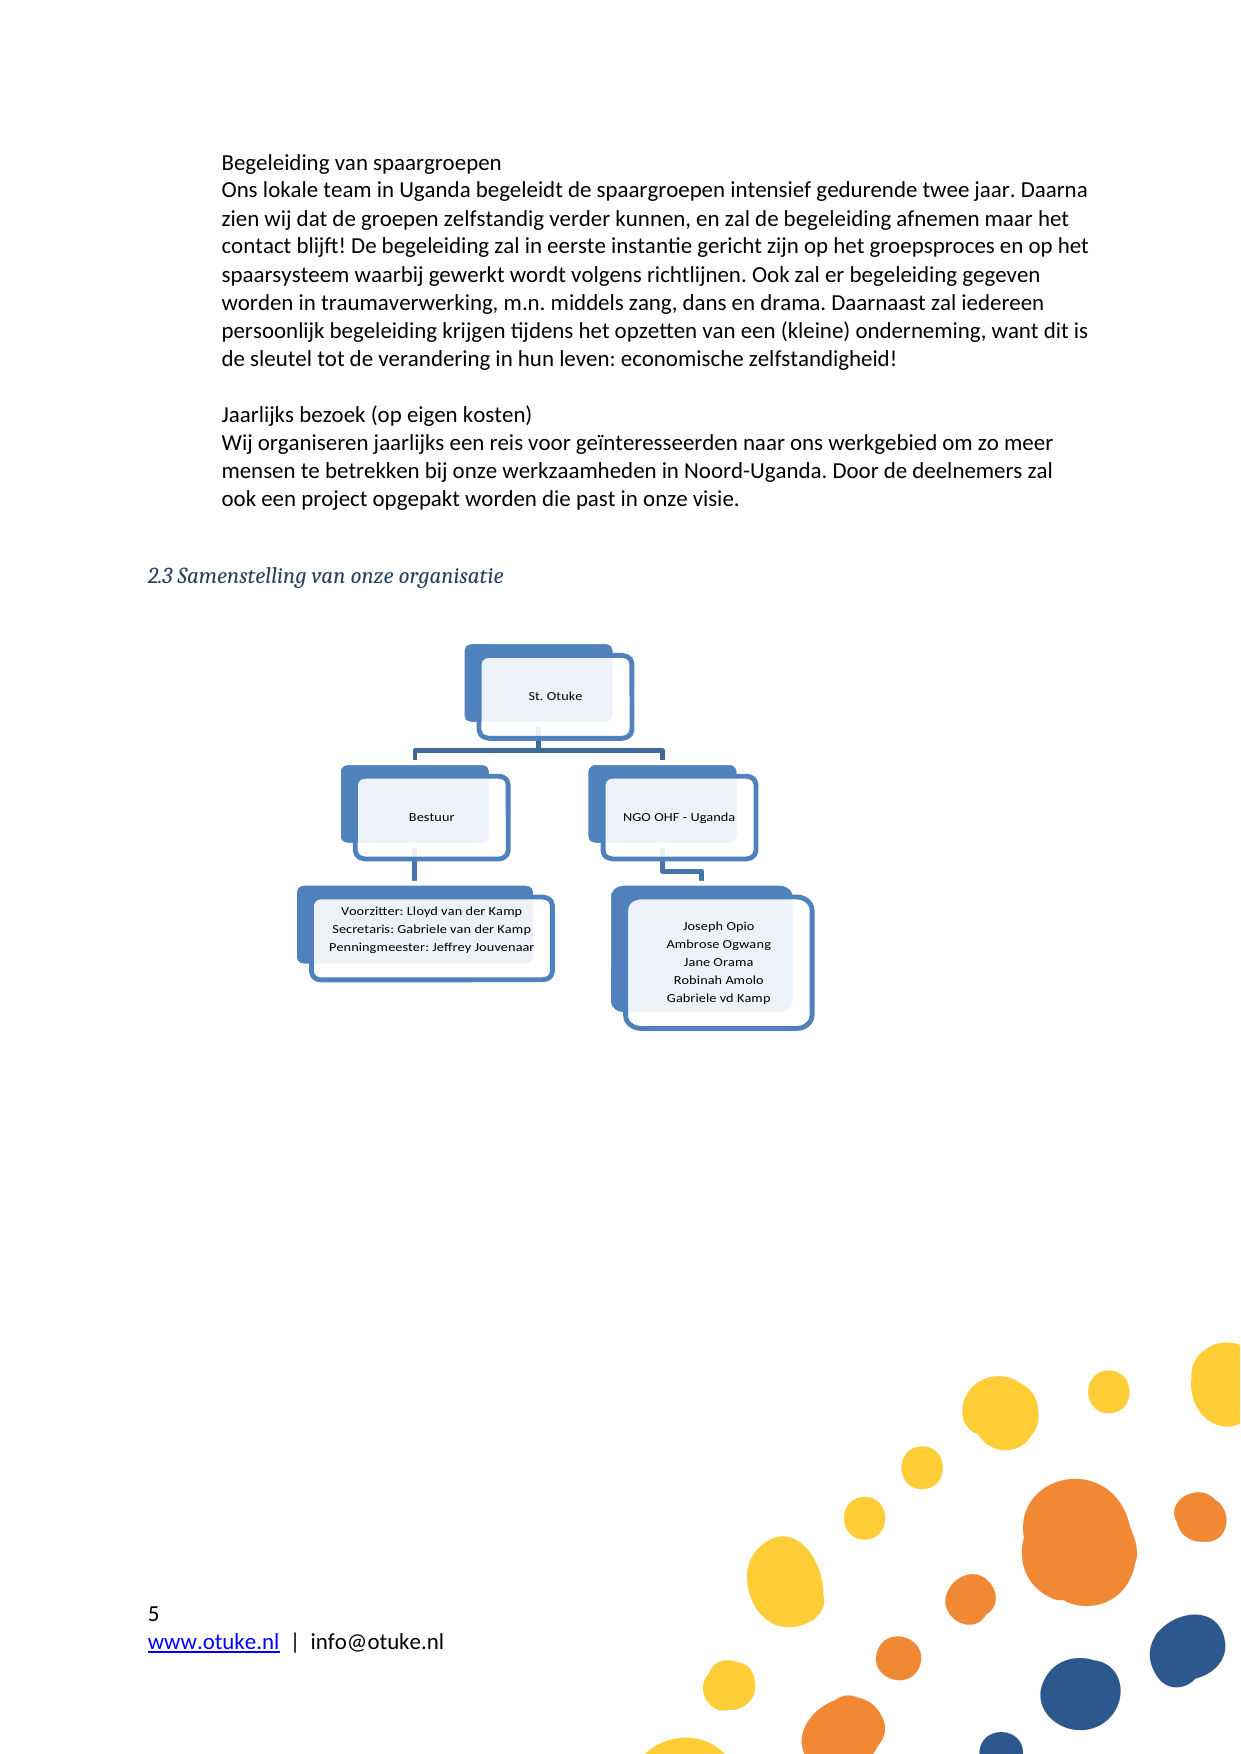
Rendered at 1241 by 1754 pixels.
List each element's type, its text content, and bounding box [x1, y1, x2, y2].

text Begeleiding van spaargroepen [148, 148, 1093, 176]
text Wij organiseren jaarlijks een reis voor geïnteresseerden naar ons werkgebied om zo meer mensen te betrekken bij onze werkzaamheden in Noord-Uganda. Door de deelnemers zal ook een project opgepakt worden die past in onze visie. [221, 428, 1093, 512]
picture [0, 1, 1241, 1754]
subtitle 2.3 Samenstelling van onze organisatie [148, 563, 1093, 589]
text Ons lokale team in Uganda begeleidt de spaargroepen intensief gedurende twee jaar. Daarna zien wij dat de groepen zelfstandig verder kunnen, en zal de begeleiding afnemen maar het contact blijft! De begeleiding zal in eerste instantie gericht zijn op het groepsproces en op het spaarsysteem waarbij gewerkt wordt volgens richtlijnen. Ook zal er begeleiding gegeven worden in traumaverwerking, m.n. middels zang, dans en drama. Daarnaast zal iedereen persoonlijk begeleiding krijgen tijdens het opzetten van een (kleine) onderneming, want dit is de sleutel tot de verandering in hun leven: economische zelfstandigheid! [221, 176, 1093, 372]
text Jaarlijks bezoek (op eigen kosten) [221, 400, 1093, 428]
